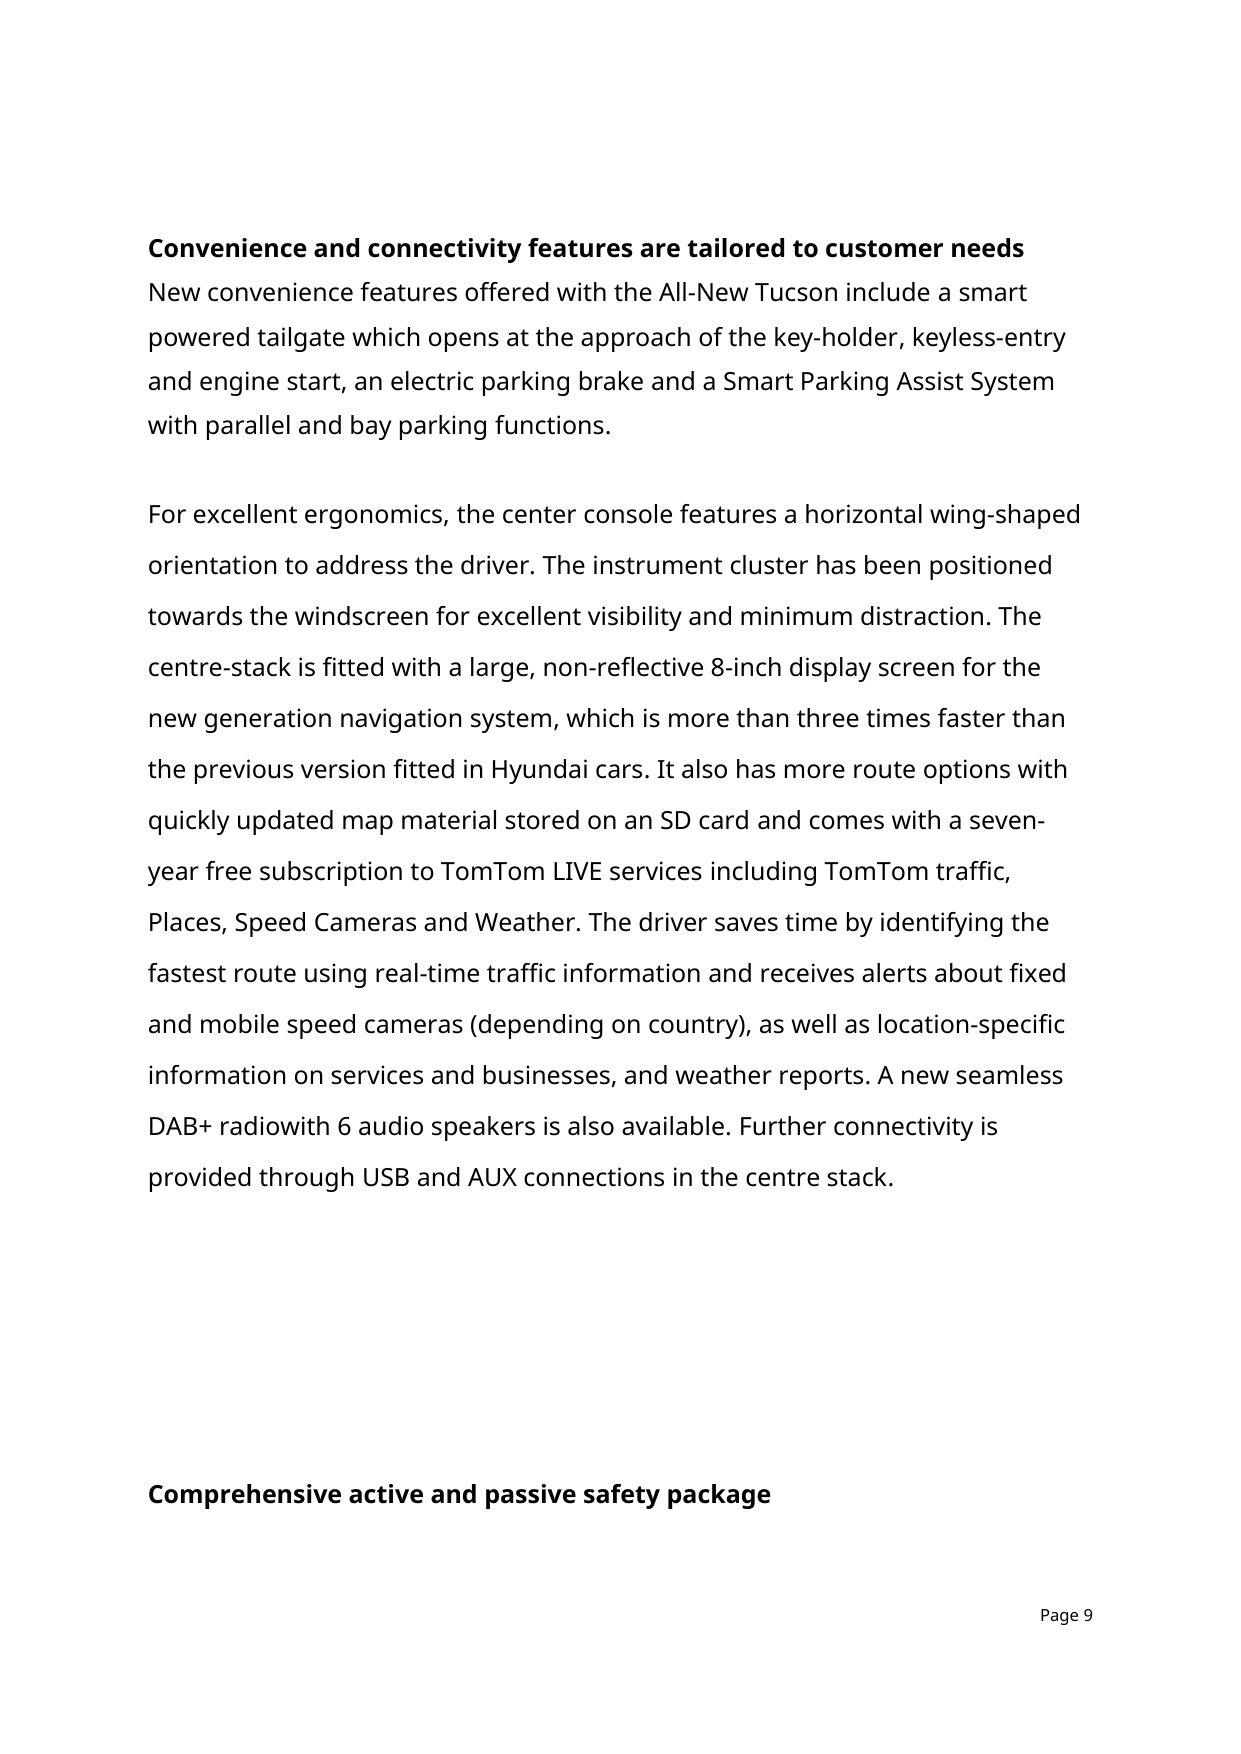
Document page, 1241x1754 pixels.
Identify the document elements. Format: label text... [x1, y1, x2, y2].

text New convenience features offered with the All-New Tucson include a smart powered tailgate which opens at the approach of the key-holder, keyless-entry and engine start, an electric parking brake and a Smart Parking Assist System with parallel and bay parking functions. [148, 275, 1093, 442]
text Comprehensive active and passive safety package [148, 1477, 1093, 1511]
text For excellent ergonomics, the center console features a horizontal wing-shaped orientation to address the driver. The instrument cluster has been positioned towards the windscreen for excellent visibility and minimum distraction. The centre-stack is fitted with a large, non-reflective 8-inch display screen for the new generation navigation system, which is more than three times faster than the previous version fitted in Hyundai cars. It also has more route options with quickly updated map material stored on an SD card and comes with a seven-year free subscription to TomTom LIVE services including TomTom traffic, Places, Speed Cameras and Weather. The driver saves time by identifying the fastest route using real-time traffic information and receives alerts about fixed and mobile speed cameras (depending on country), as well as location-specific information on services and businesses, and weather reports. A new seamless DAB+ radiowith 6 audio speakers is also available. Further connectivity is provided through USB and AUX connections in the centre stack. [148, 496, 1093, 1194]
text Convenience and connectivity features are tailored to customer needs [148, 231, 1093, 265]
